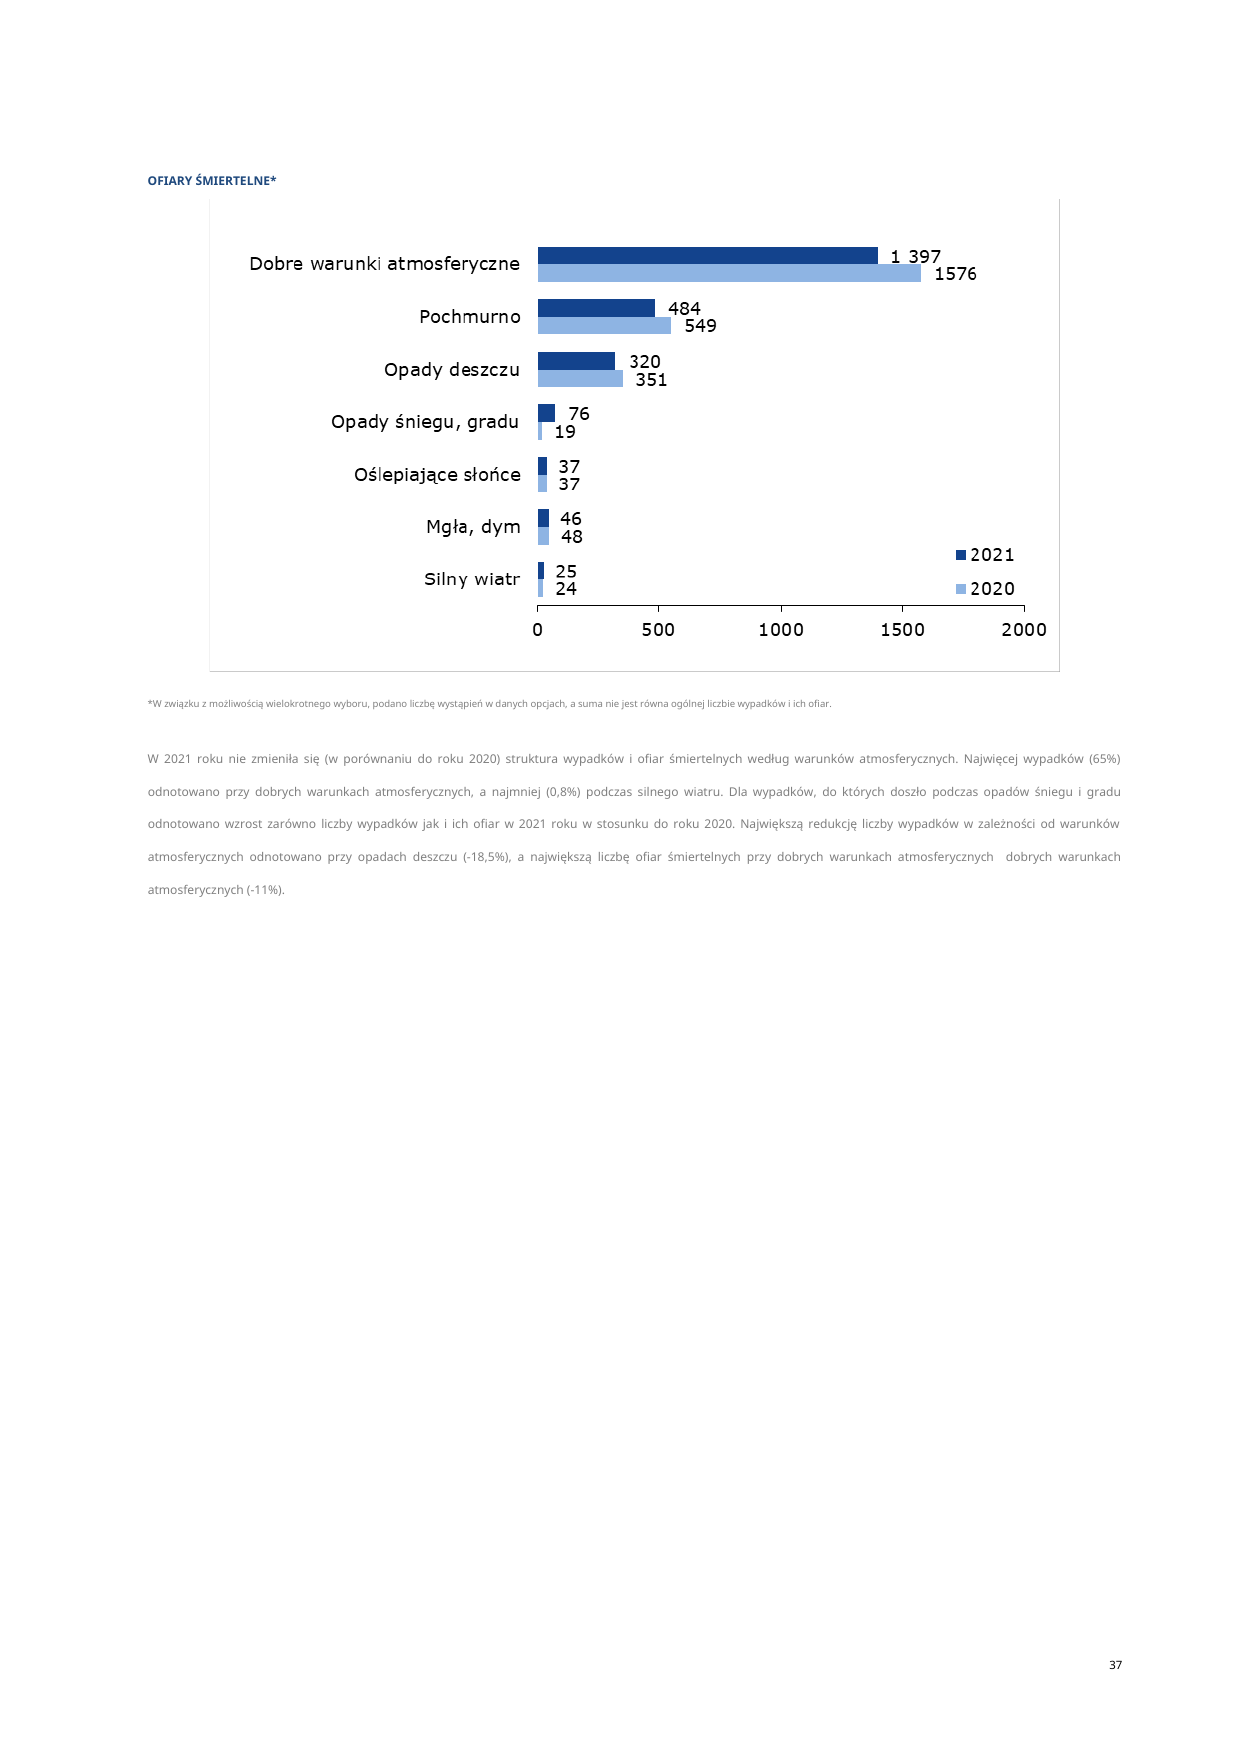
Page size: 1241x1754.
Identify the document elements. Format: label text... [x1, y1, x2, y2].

picture [209, 199, 1060, 672]
text OFIARY ŚMIERTELNE* [147, 160, 1122, 189]
text *W związku z możliwością wielokrotnego wyboru, podano liczbę wystąpień w danych opcjach, a suma nie jest równa ogólnej liczbie wypadków i ich ofiar. [147, 688, 1122, 711]
text W 2021 roku nie zmieniła się (w porównaniu do roku 2020) struktura wypadków i ofiar śmiertelnych według warunków atmosferycznych. Najwięcej wypadków (65%) odnotowano przy dobrych warunkach atmosferycznych, a najmniej (0,8%) podczas silnego wiatru. Dla wypadków, do których doszło podczas opadów śniegu i gradu odnotowano wzrost zarówno liczby wypadków jak i ich ofiar w 2021 roku w stosunku do roku 2020. Największą redukcję liczby wypadków w zależności od warunków atmosferycznych odnotowano przy opadach deszczu (-18,5%), a największą liczbę ofiar śmiertelnych przy dobrych warunkach atmosferycznych dobrych warunkach atmosferycznych (-11%). [147, 739, 1122, 898]
